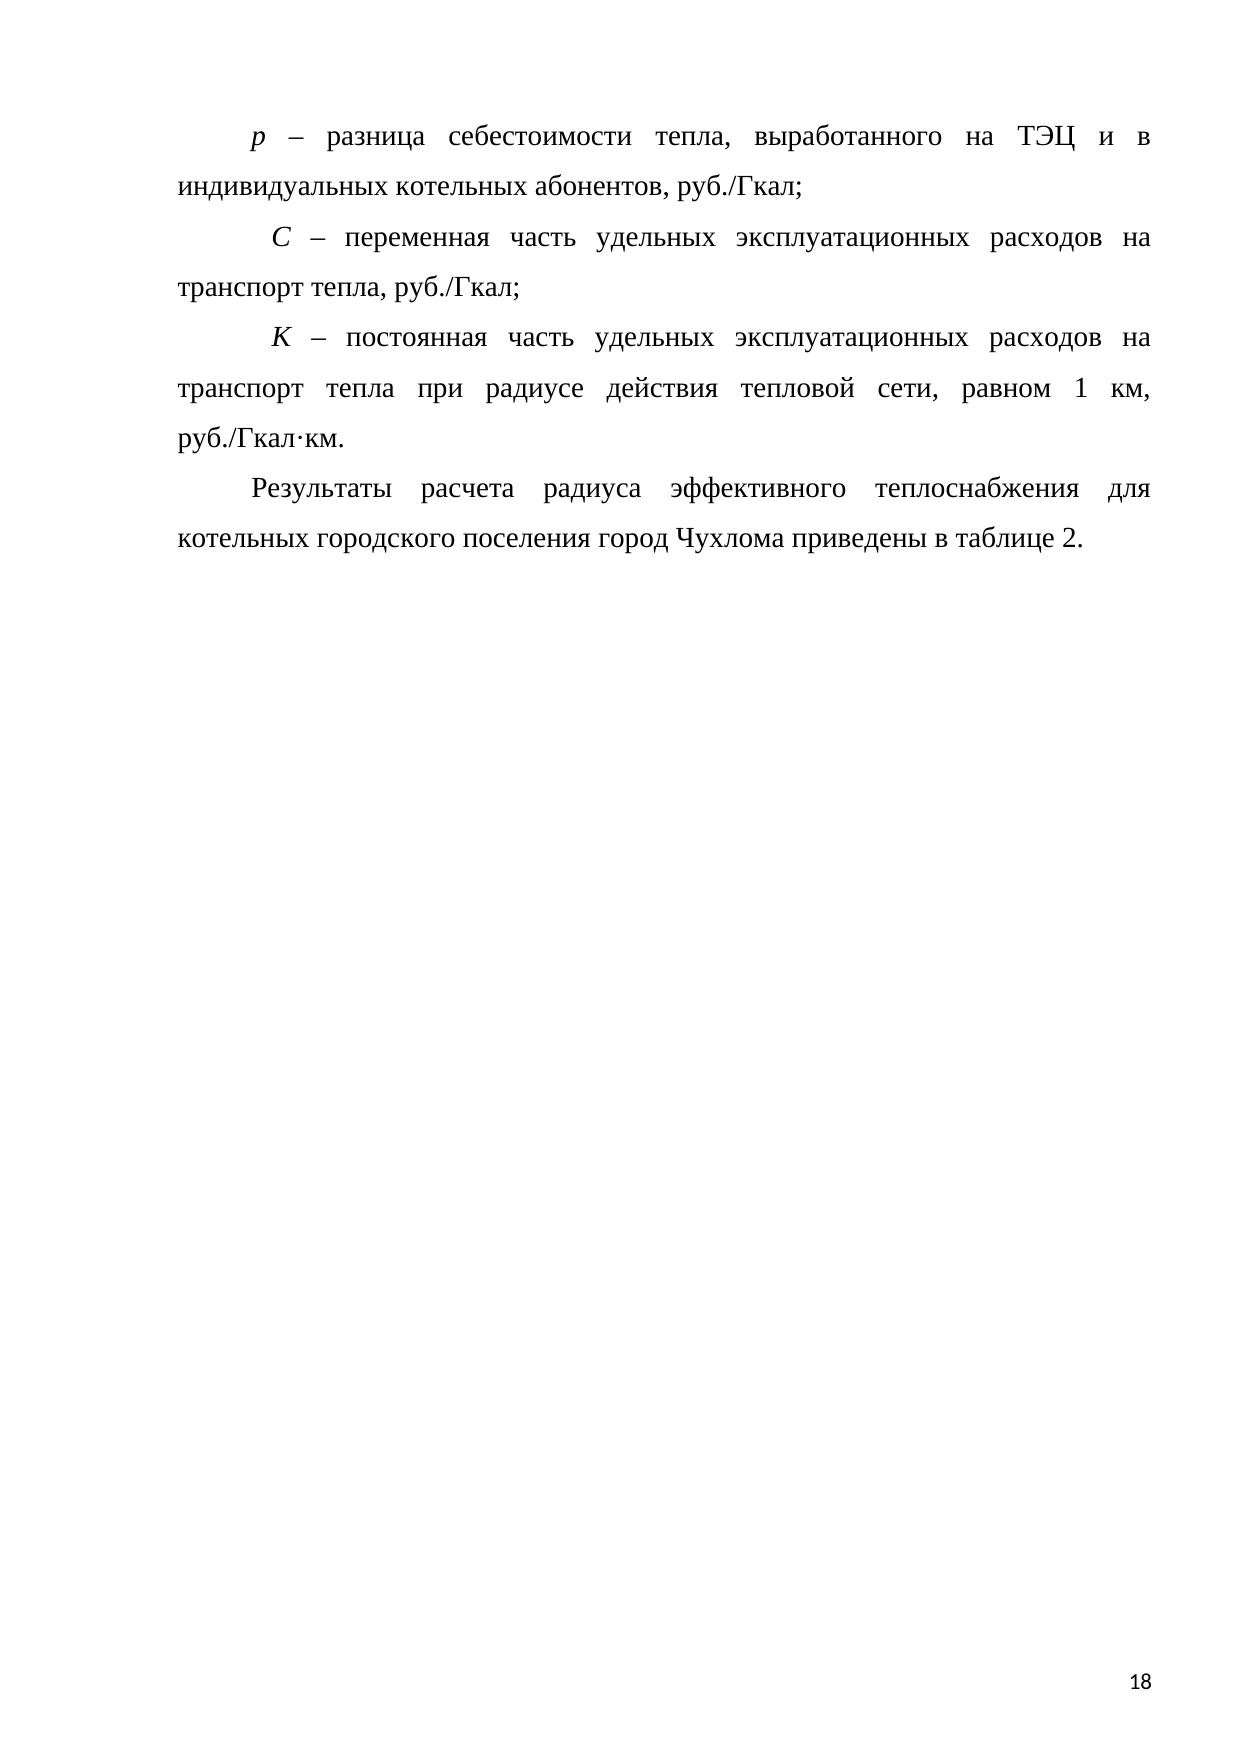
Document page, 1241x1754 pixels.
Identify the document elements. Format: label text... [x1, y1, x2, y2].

text p – разница себестоимости тепла, выработанного на ТЭЦ и в индивидуальных котельных абонентов, руб./Гкал; [177, 118, 1152, 202]
text Результаты расчета радиуса эффективного теплоснабжения для котельных городского поселения город Чухлома приведены в таблице 2. [177, 470, 1152, 554]
text K – постоянная часть удельных эксплуатационных расходов на транспорт тепла при радиусе действия тепловой сети, равном 1 км, руб./Гкал·км. [177, 319, 1152, 453]
text C – переменная часть удельных эксплуатационных расходов на транспорт тепла, руб./Гкал; [177, 219, 1152, 303]
